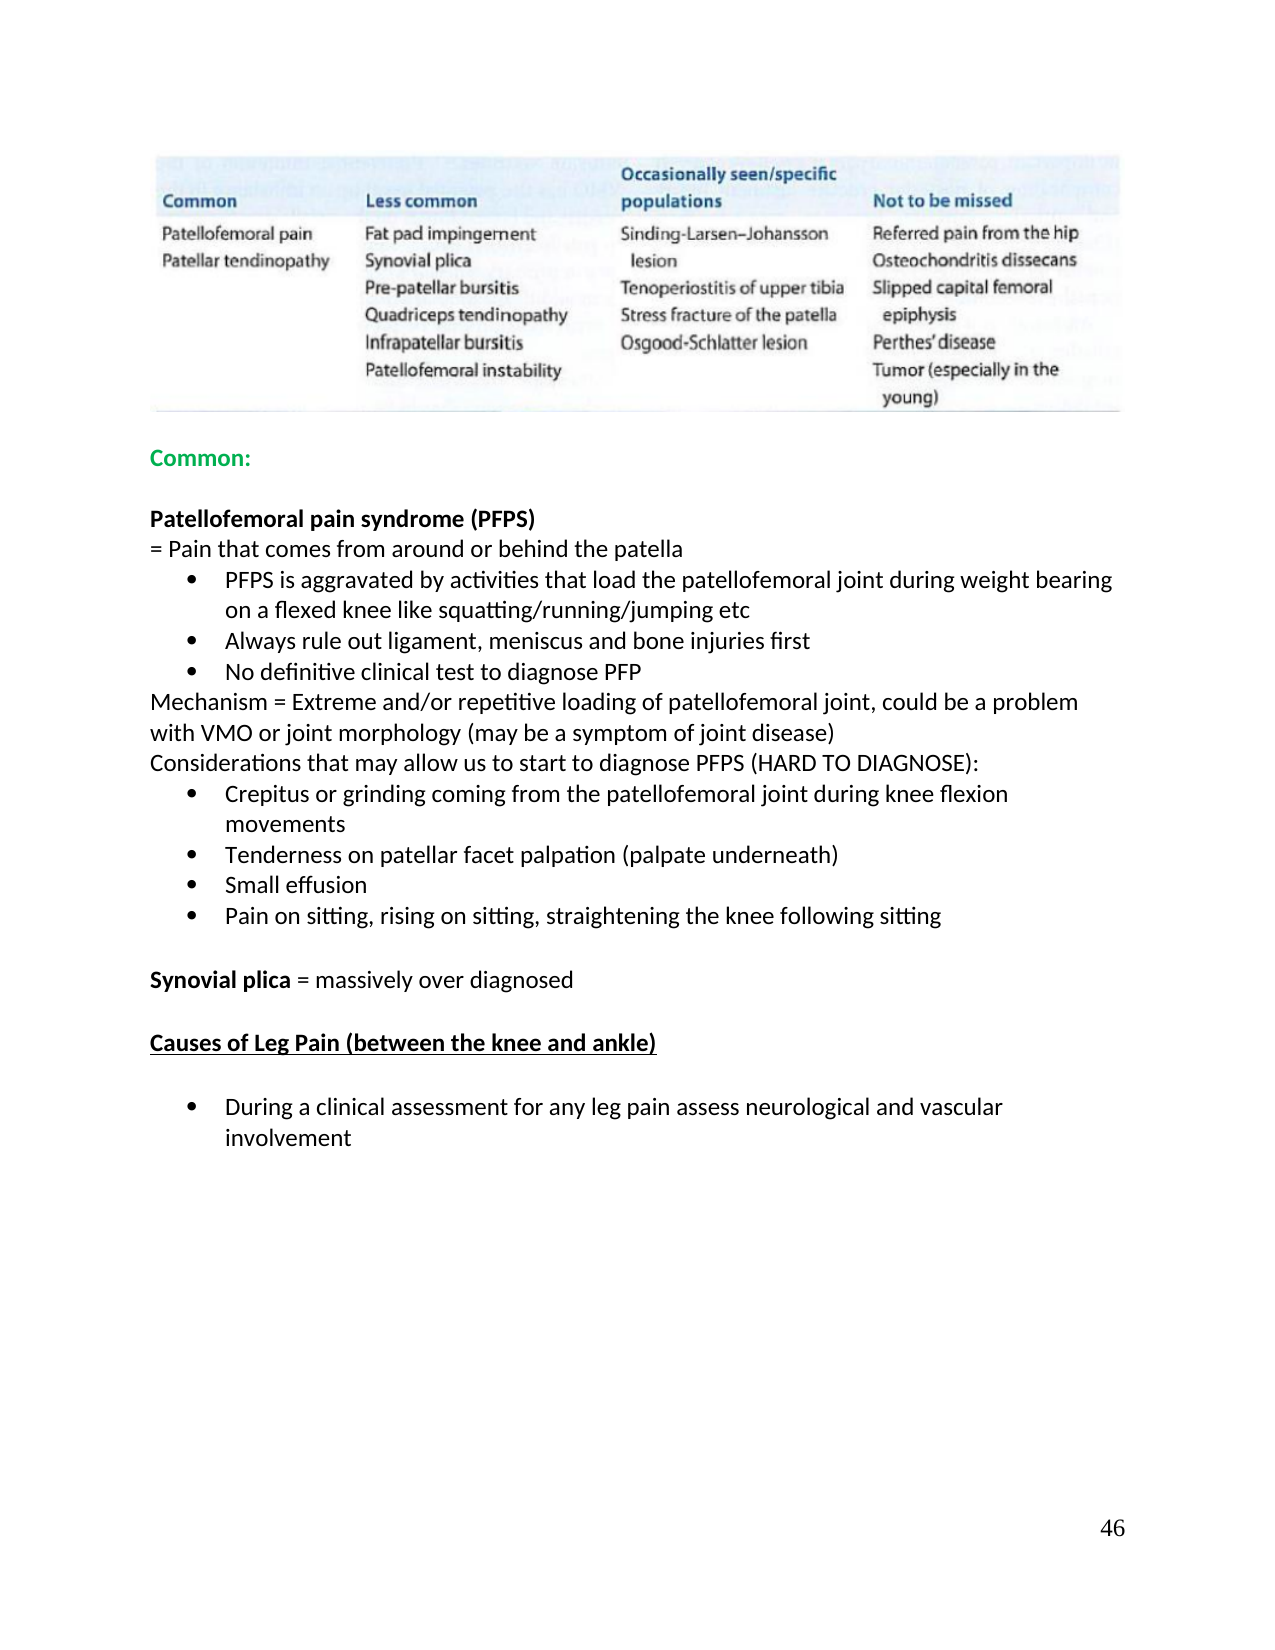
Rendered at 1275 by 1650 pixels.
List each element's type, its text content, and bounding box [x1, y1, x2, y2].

text Mechanism = Extreme and/or repetitive loading of patellofemoral joint, could be a problem with VMO or joint morphology (may be a symptom of joint disease) [150, 686, 1125, 747]
list No definitive clinical test to diagnose PFP [187, 656, 1125, 686]
picture [150, 150, 1125, 412]
list Always rule out ligament, meniscus and bone injuries first [187, 625, 1125, 656]
text = Pain that comes from around or behind the patella [150, 534, 1125, 564]
list Tenderness on patellar facet palpation (palpate underneath) [187, 839, 1125, 869]
list Small effusion [187, 869, 1125, 900]
list During a clinical assessment for any leg pain assess neurological and vascular involvement [187, 1091, 1125, 1152]
list Crepitus or grinding coming from the patellofemoral joint during knee flexion movements [187, 778, 1125, 839]
text Synovial plica = massively over diagnosed [150, 964, 1125, 994]
list PFPS is aggravated by activities that load the patellofemoral joint during weight bearing on a flexed knee like squatting/running/jumping etc [187, 564, 1125, 625]
text Patellofemoral pain syndrome (PFPS) [150, 503, 1125, 534]
text Common: [150, 442, 1125, 473]
text Considerations that may allow us to start to diagnose PFPS (HARD TO DIAGNOSE): [150, 747, 1125, 778]
list Pain on sitting, rising on sitting, straightening the knee following sitting [187, 900, 1125, 930]
text Causes of Leg Pain (between the knee and ankle) [150, 1028, 1125, 1058]
